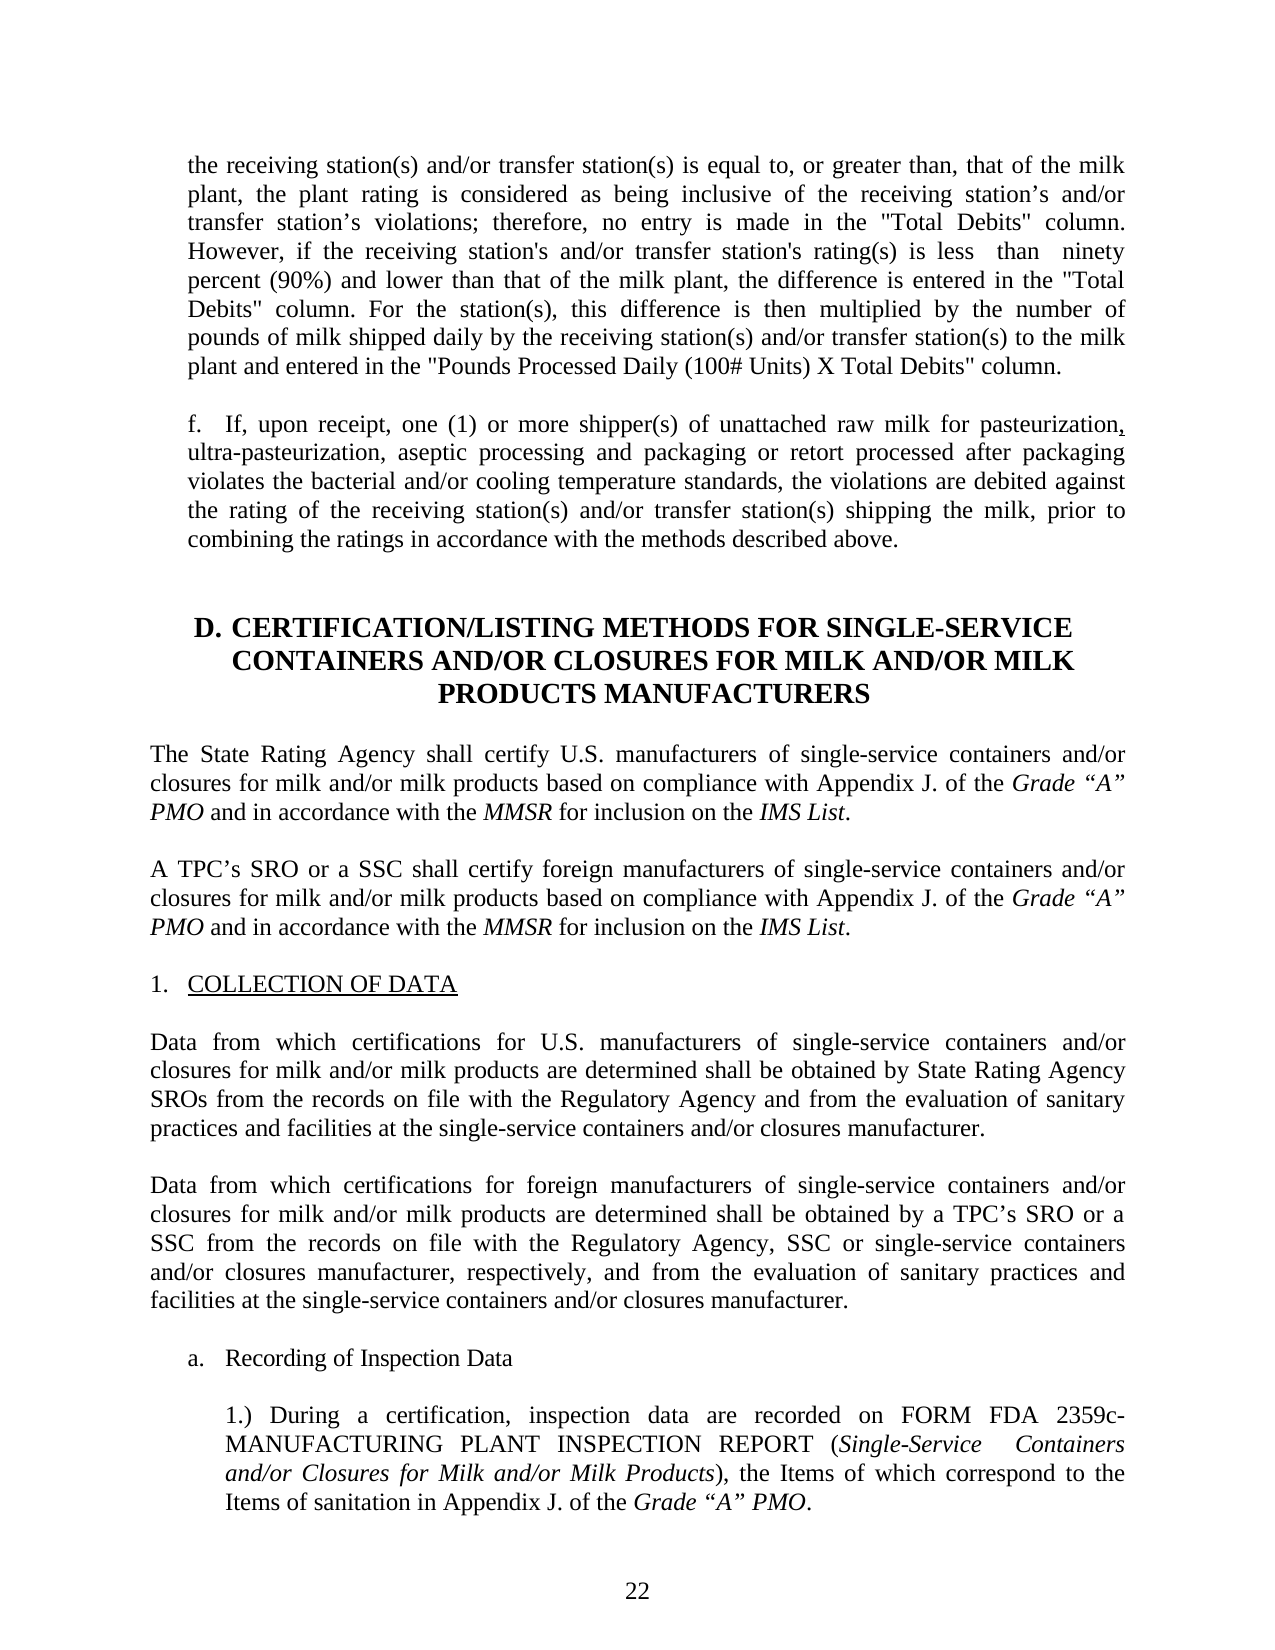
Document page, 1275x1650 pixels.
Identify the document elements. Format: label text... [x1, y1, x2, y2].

text Data from which certifications for foreign manufacturers of single-service containers and/or closures for milk and/or milk products are determined shall be obtained by a TPC’s SRO or a SSC from the records on file with the Regulatory Agency, SSC or single-service containers and/or closures manufacturer, respectively, and from the evaluation of sanitary practices and facilities at the single-service containers and/or closures manufacturer. [150, 1170, 1125, 1314]
text A TPC’s SRO or a SSC shall certify foreign manufacturers of single-service containers and/or closures for milk and/or milk products based on compliance with Appendix J. of the Grade “A” PMO and in accordance with the MMSR for inclusion on the IMS List. [150, 854, 1125, 941]
text the receiving station(s) and/or transfer station(s) is equal to, or greater than, that of the milk plant, the plant rating is considered as being inclusive of the receiving station’s and/or transfer station’s violations; therefore, no entry is made in the "Total Debits" column. However, if the receiving station's and/or transfer station's rating(s) is less than ninety percent (90%) and lower than that of the milk plant, the difference is entered in the "Total Debits" column. For the station(s), this difference is then multiplied by the number of pounds of milk shipped daily by the receiving station(s) and/or transfer station(s) to the milk plant and entered in the "Pounds Processed Daily (100# Units) X Total Debits" column. [187, 150, 1126, 380]
text PRODUCTS MANUFACTURERS [438, 677, 1137, 711]
list Recording of Inspection Data [187, 1343, 1137, 1372]
text Data from which certifications for U.S. manufacturers of single-service containers and/or closures for milk and/or milk products are determined shall be obtained by State Rating Agency SROs from the records on file with the Regulatory Agency and from the evaluation of sanitary practices and facilities at the single-service containers and/or closures manufacturer. [150, 1027, 1126, 1142]
list If, upon receipt, one (1) or more shipper(s) of unattached raw milk for pasteurization, ultra-pasteurization, aseptic processing and packaging or retort processed after packaging violates the bacterial and/or cooling temperature standards, the violations are debited against the rating of the receiving station(s) and/or transfer station(s) shipping the milk, prior to combining the ratings in accordance with the methods described above. [187, 409, 1126, 552]
text The State Rating Agency shall certify U.S. manufacturers of single-service containers and/or closures for milk and/or milk products based on compliance with Appendix J. of the Grade “A” PMO and in accordance with the MMSR for inclusion on the IMS List. [150, 739, 1125, 826]
subtitle CERTIFICATION/LISTING METHODS FOR SINGLE-SERVICE CONTAINERS AND/OR CLOSURES FOR MILK AND/OR MILK [194, 610, 1081, 677]
text 1.) During a certification, inspection data are recorded on FORM FDA 2359c- MANUFACTURING PLANT INSPECTION REPORT (Single-Service Containers and/or Closures for Milk and/or Milk Products), the Items of which correspond to the Items of sanitation in Appendix J. of the Grade “A” PMO. [225, 1400, 1125, 1515]
list COLLECTION OF DATA [150, 969, 1137, 998]
